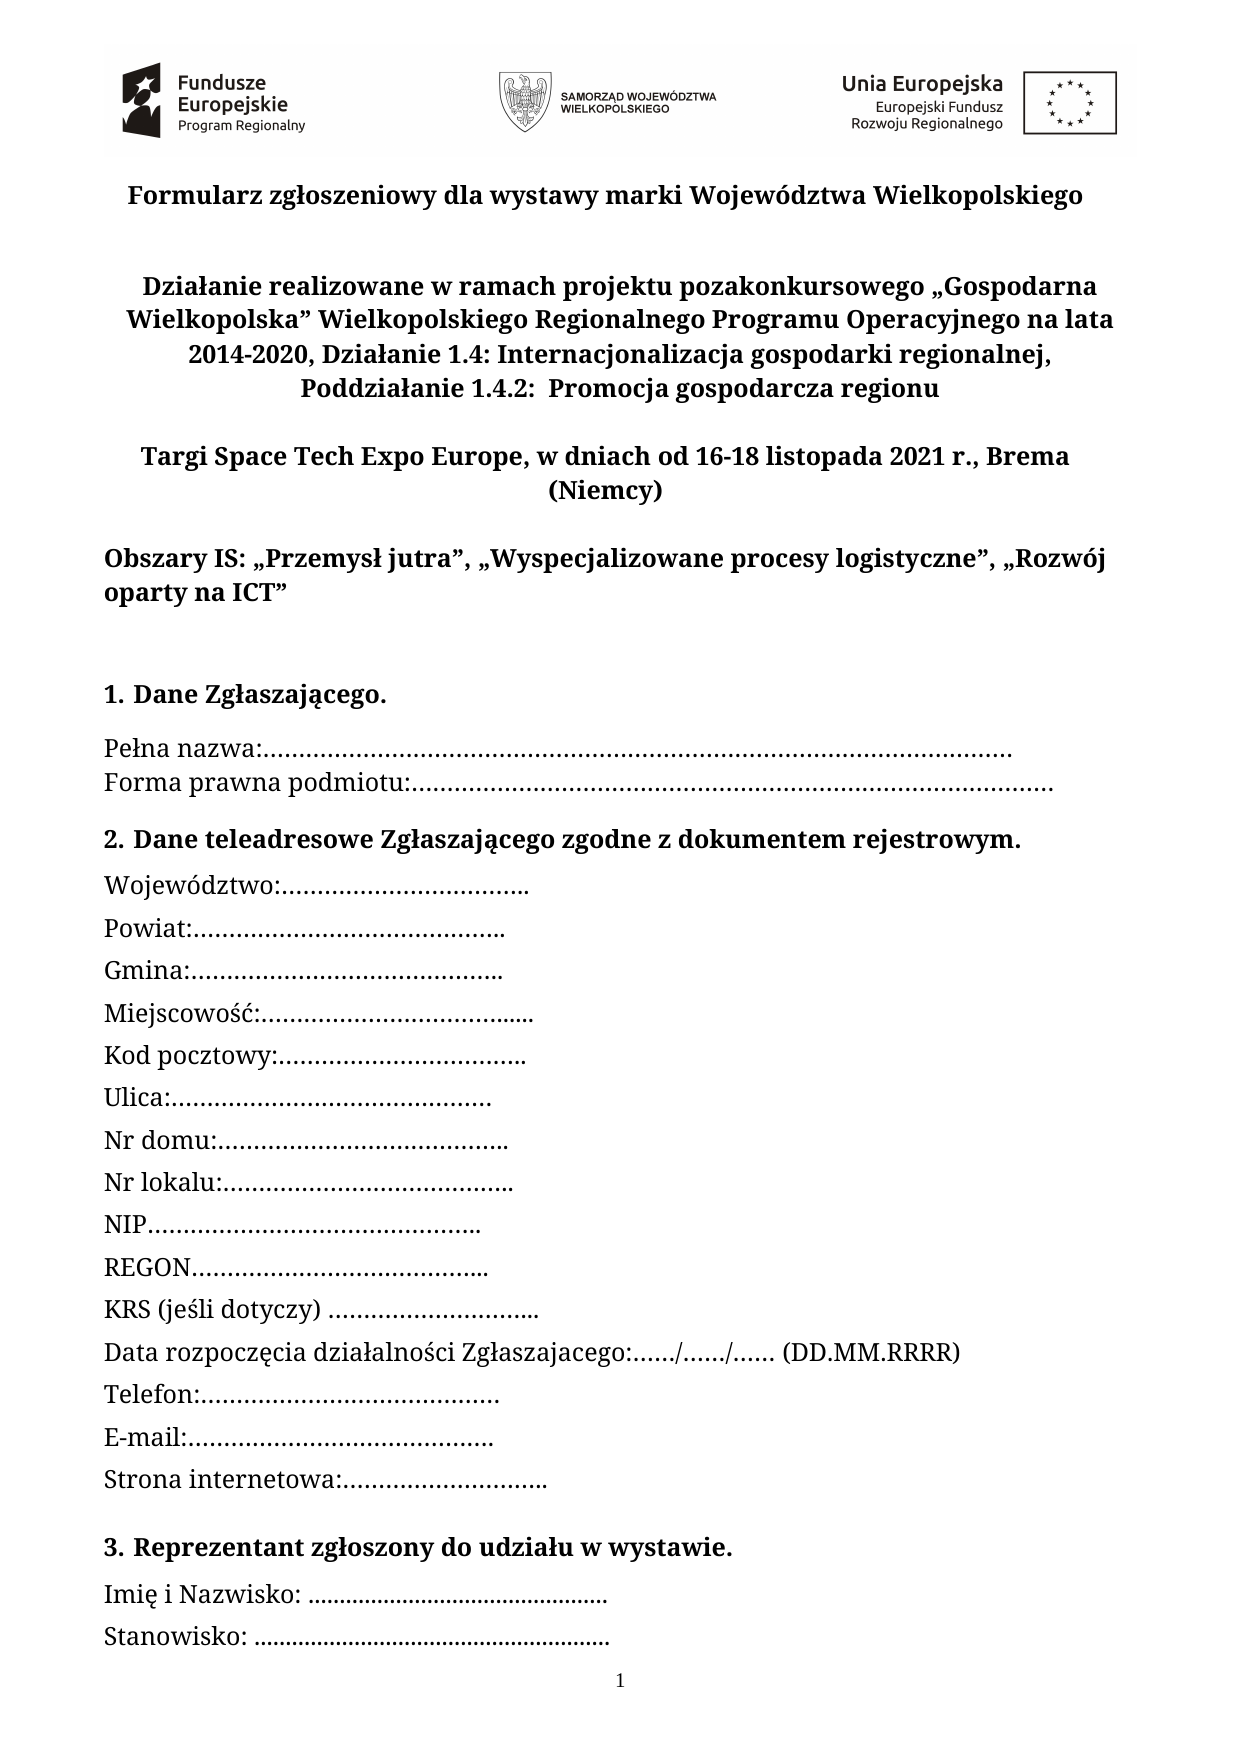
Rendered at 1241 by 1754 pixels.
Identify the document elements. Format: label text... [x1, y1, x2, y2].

text Targi Space Tech Expo Europe, w dniach od 16-18 listopada 2021 r., Brema (Niemcy) [103, 438, 1107, 507]
text E-mail:……………………………………. [103, 1419, 1107, 1453]
text Forma prawna podmiotu:……………………………………………………………………………… [103, 765, 1107, 799]
text REGON…………………………………... [103, 1249, 1107, 1284]
text Ulica:……………………………………… [103, 1080, 1107, 1114]
text Imię i Nazwisko: ................................................ [103, 1576, 1107, 1610]
text Strona internetowa:……………………….. [103, 1462, 1107, 1496]
list Dane Zgłaszającego. [103, 677, 1107, 711]
text Województwo:…………………………….. [103, 868, 1107, 902]
picture [103, 44, 1137, 157]
text KRS (jeśli dotyczy) ………………………... [103, 1292, 1107, 1326]
text Telefon:…………………………………… [103, 1377, 1107, 1411]
text Formularz zgłoszeniowy dla wystawy marki Województwa Wielkopolskiego [103, 177, 1107, 211]
text Powiat:…………………………………….. [103, 910, 1107, 944]
list Dane teleadresowe Zgłaszającego zgodne z dokumentem rejestrowym. [103, 821, 1107, 856]
text NIP……………………………………….. [103, 1207, 1107, 1241]
text Data rozpoczęcia działalności Zgłaszajacego:……/……/…… (DD.MM.RRRR) [103, 1334, 1107, 1368]
text Pełna nazwa:…………………………………………………………………………………………… [103, 731, 1107, 765]
text Nr lokalu:………………………………….. [103, 1165, 1107, 1199]
list Reprezentant zgłoszony do udziału w wystawie. [103, 1530, 1107, 1564]
text Kod pocztowy:…………………………….. [103, 1038, 1107, 1072]
text Działanie realizowane w ramach projektu pozakonkursowego „Gospodarna Wielkopolska” Wielkopolskiego Regionalnego Programu Operacyjnego na lata 2014-2020, Działanie 1.4: Internacjonalizacja gospodarki regionalnej, Poddziałanie 1.4.2: Promocja gospodarcza regionu [103, 268, 1137, 404]
text Nr domu:………………………………….. [103, 1122, 1107, 1156]
text Miejscowość:……………………………...... [103, 995, 1107, 1029]
text Obszary IS: „Przemysł jutra”, „Wyspecjalizowane procesy logistyczne”, „Rozwój oparty na ICT” [103, 507, 1107, 609]
text Stanowisko: ......................................................... [103, 1619, 1107, 1653]
text Gmina:…………………………………….. [103, 953, 1107, 987]
